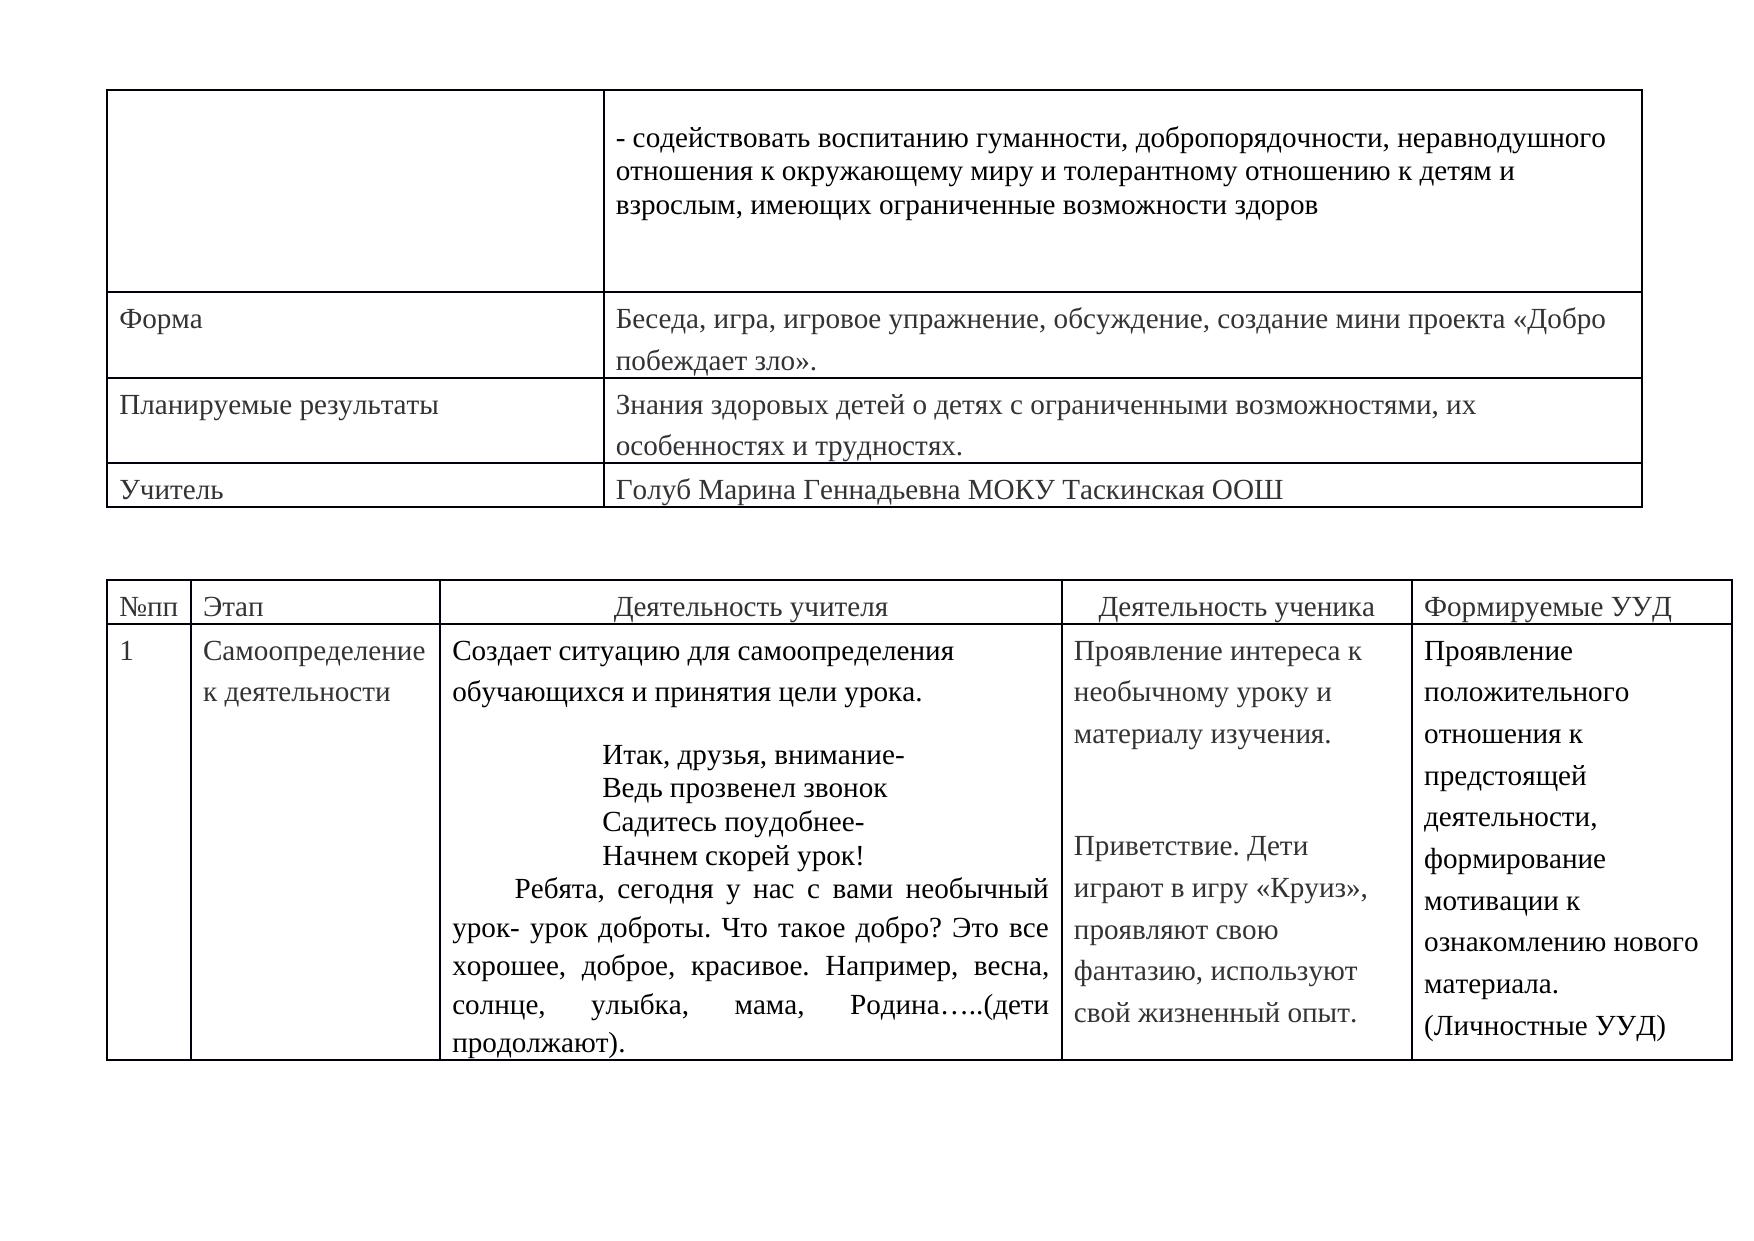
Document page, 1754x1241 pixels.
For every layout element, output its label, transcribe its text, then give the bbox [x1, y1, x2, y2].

table_header Этап [192, 581, 439, 622]
table_cell 1 2 [108, 625, 190, 1059]
table_cell Знания здоровых детей о детях с ограниченными возможностями, их особенностях и трудностях. [605, 379, 1641, 462]
table_cell Учитель [108, 464, 603, 506]
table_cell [192, 625, 439, 1059]
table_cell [441, 625, 1061, 1059]
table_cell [1063, 625, 1411, 1059]
table_cell Форма [108, 293, 603, 377]
table_header Деятельность учителя [441, 581, 1061, 622]
table_header Деятельность ученика [1063, 581, 1411, 622]
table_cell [605, 91, 1641, 291]
table_cell Голуб Марина Геннадьевна МОКУ Таскинская ООШ [605, 464, 1641, 506]
table_header Формируемые УУД [1413, 581, 1731, 622]
table_header №пп [108, 581, 190, 622]
table_cell Планируемые результаты [108, 379, 603, 462]
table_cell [1413, 625, 1731, 1059]
table_cell Беседа, игра, игровое упражнение, обсуждение, создание мини проекта «Добро побеждает зло». [605, 293, 1641, 377]
table_cell [108, 91, 603, 291]
